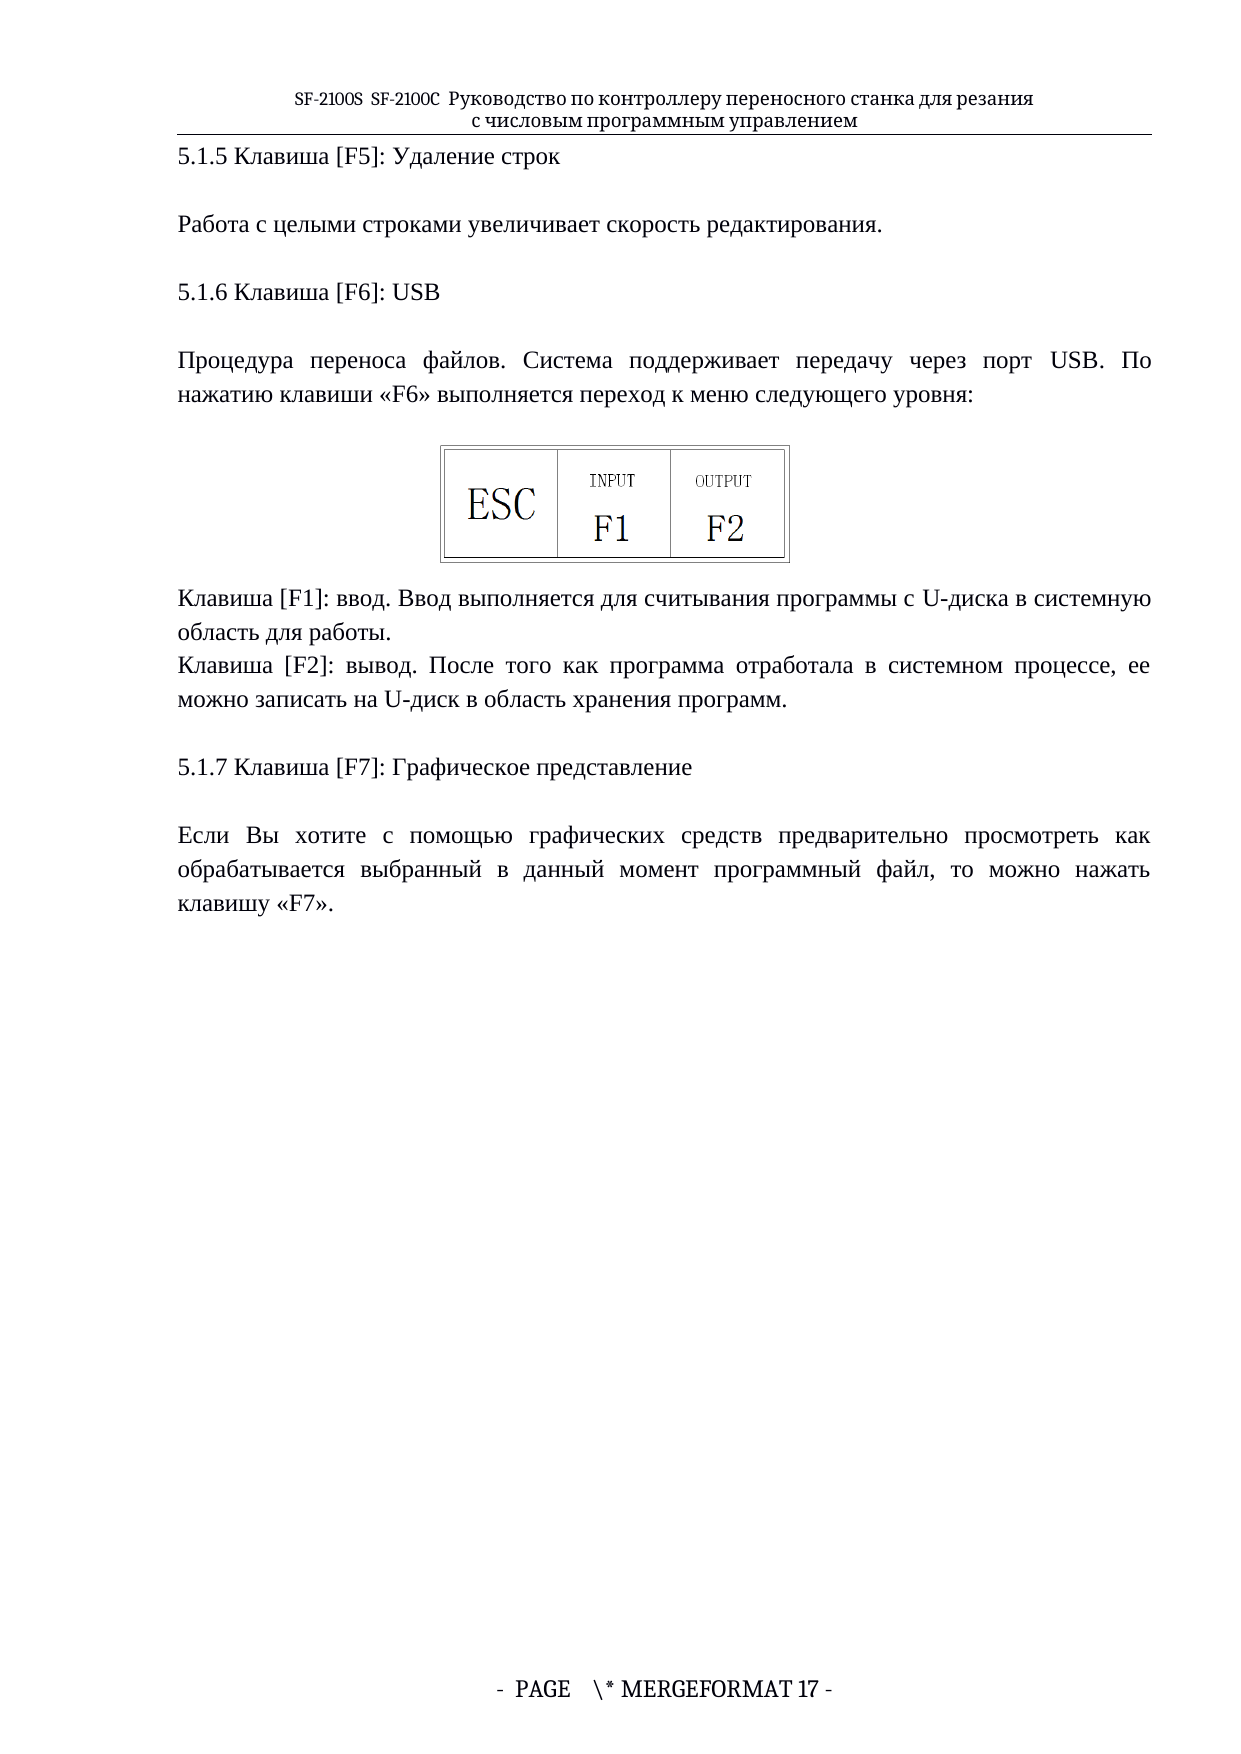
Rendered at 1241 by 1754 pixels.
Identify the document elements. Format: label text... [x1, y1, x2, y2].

text Работа с целыми строками увеличивает скорость редактирования. [177, 206, 1152, 240]
text Клавиша [F2]: вывод. После того как программа отработала в системном процессе, ее можно записать на U-диск в область хранения программ. [177, 648, 1152, 716]
text Клавиша [F1]: ввод. Ввод выполняется для считывания программы с U-диска в системную область для работы. [177, 580, 1152, 648]
text Если Вы хотите с помощью графических средств предварительно просмотреть как обрабатывается выбранный в данный момент программный файл, то можно нажать клавишу «F7». [177, 818, 1152, 919]
text Процедура переноса файлов. Система поддерживает передачу через порт USB. По нажатию клавиши «F6» выполняется переход к меню следующего уровня: [177, 342, 1152, 410]
text 5.1.7 Клавиша [F7]: Графическое представление [177, 750, 1152, 784]
text 5.1.6 Клавиша [F6]: USB [177, 274, 1152, 308]
text 5.1.5 Клавиша [F5]: Удаление строк [177, 138, 1152, 172]
picture [439, 444, 792, 564]
